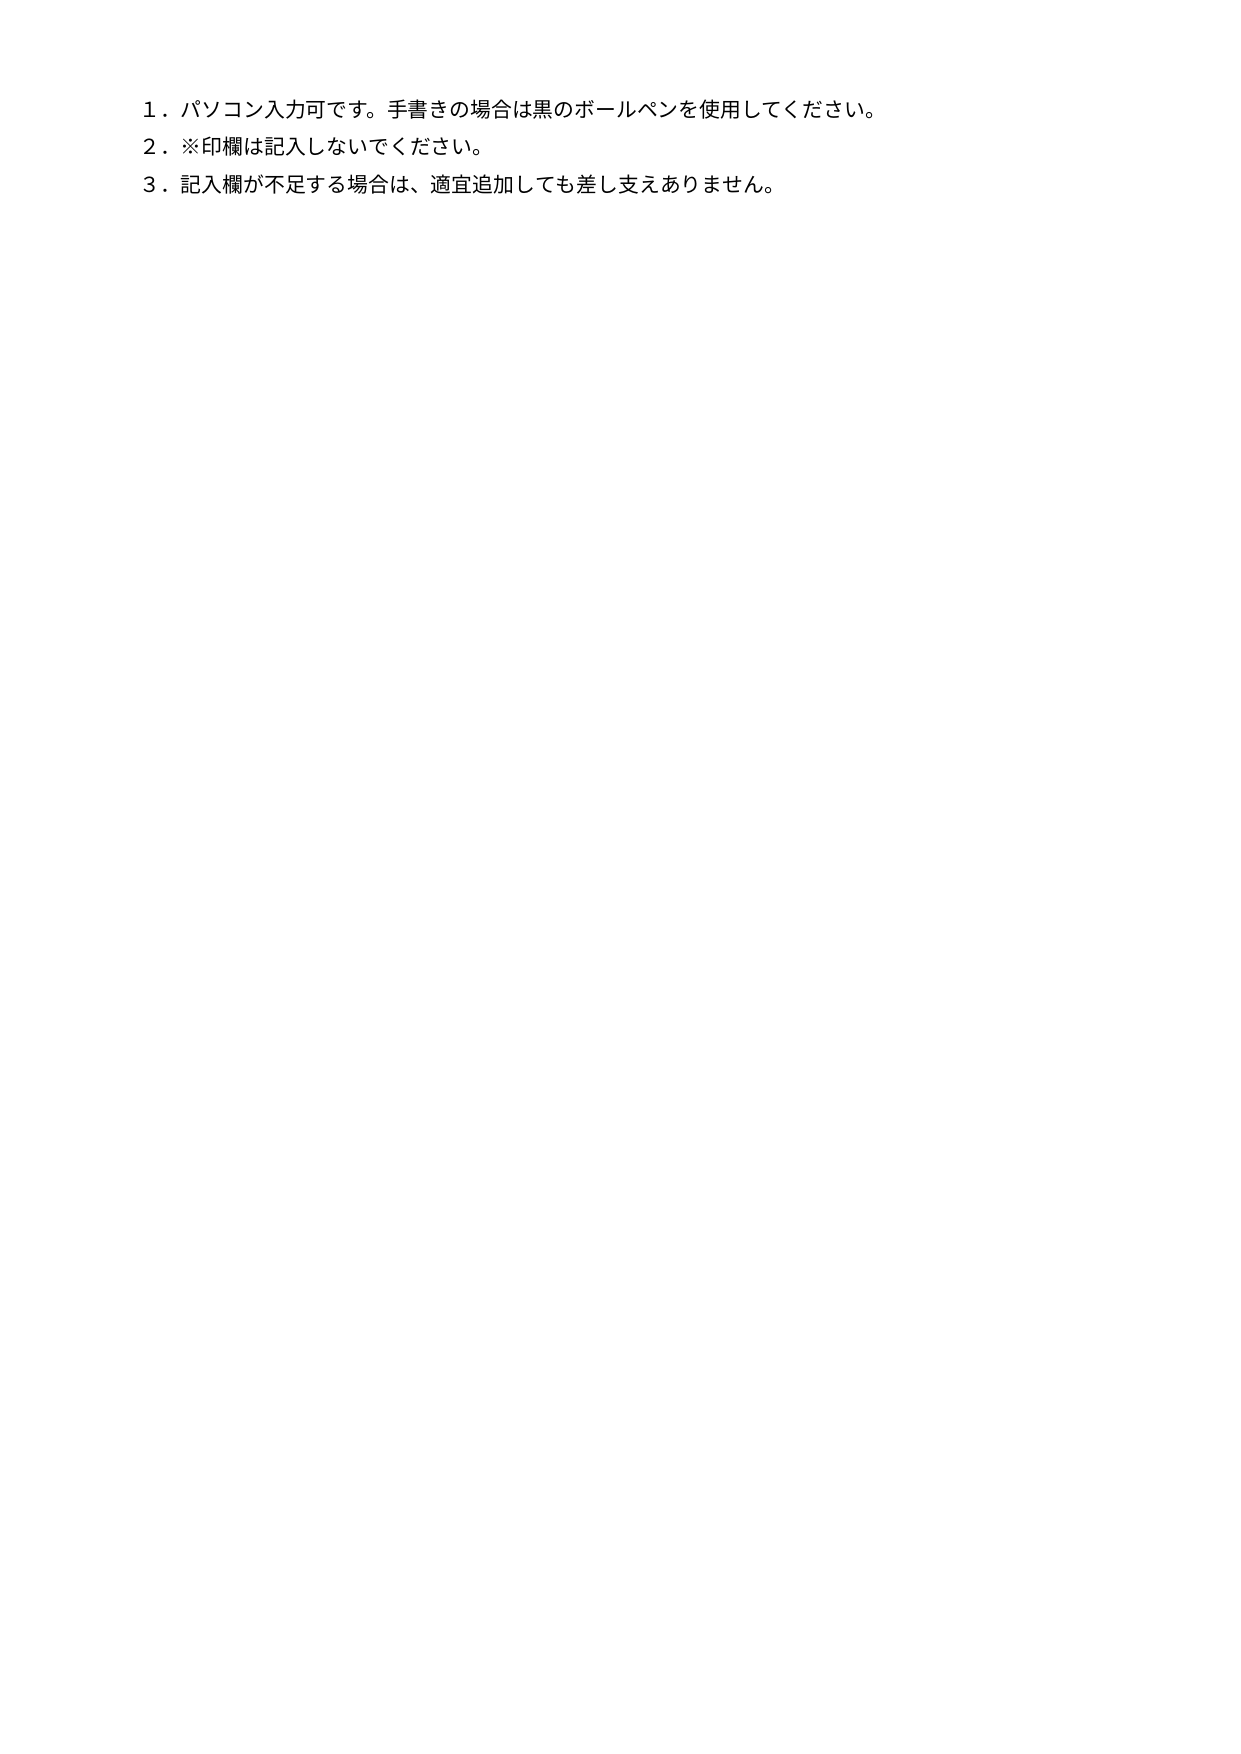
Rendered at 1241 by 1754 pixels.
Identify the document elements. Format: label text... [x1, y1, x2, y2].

text ２．※印欄は記入しないでください。 [118, 127, 1152, 164]
text １．パソコン入力可です。手書きの場合は黒のボールペンを使用してください。 [118, 89, 1152, 127]
text ３．記入欄が不足する場合は、適宜追加しても差し支えありません。 [118, 164, 1152, 202]
